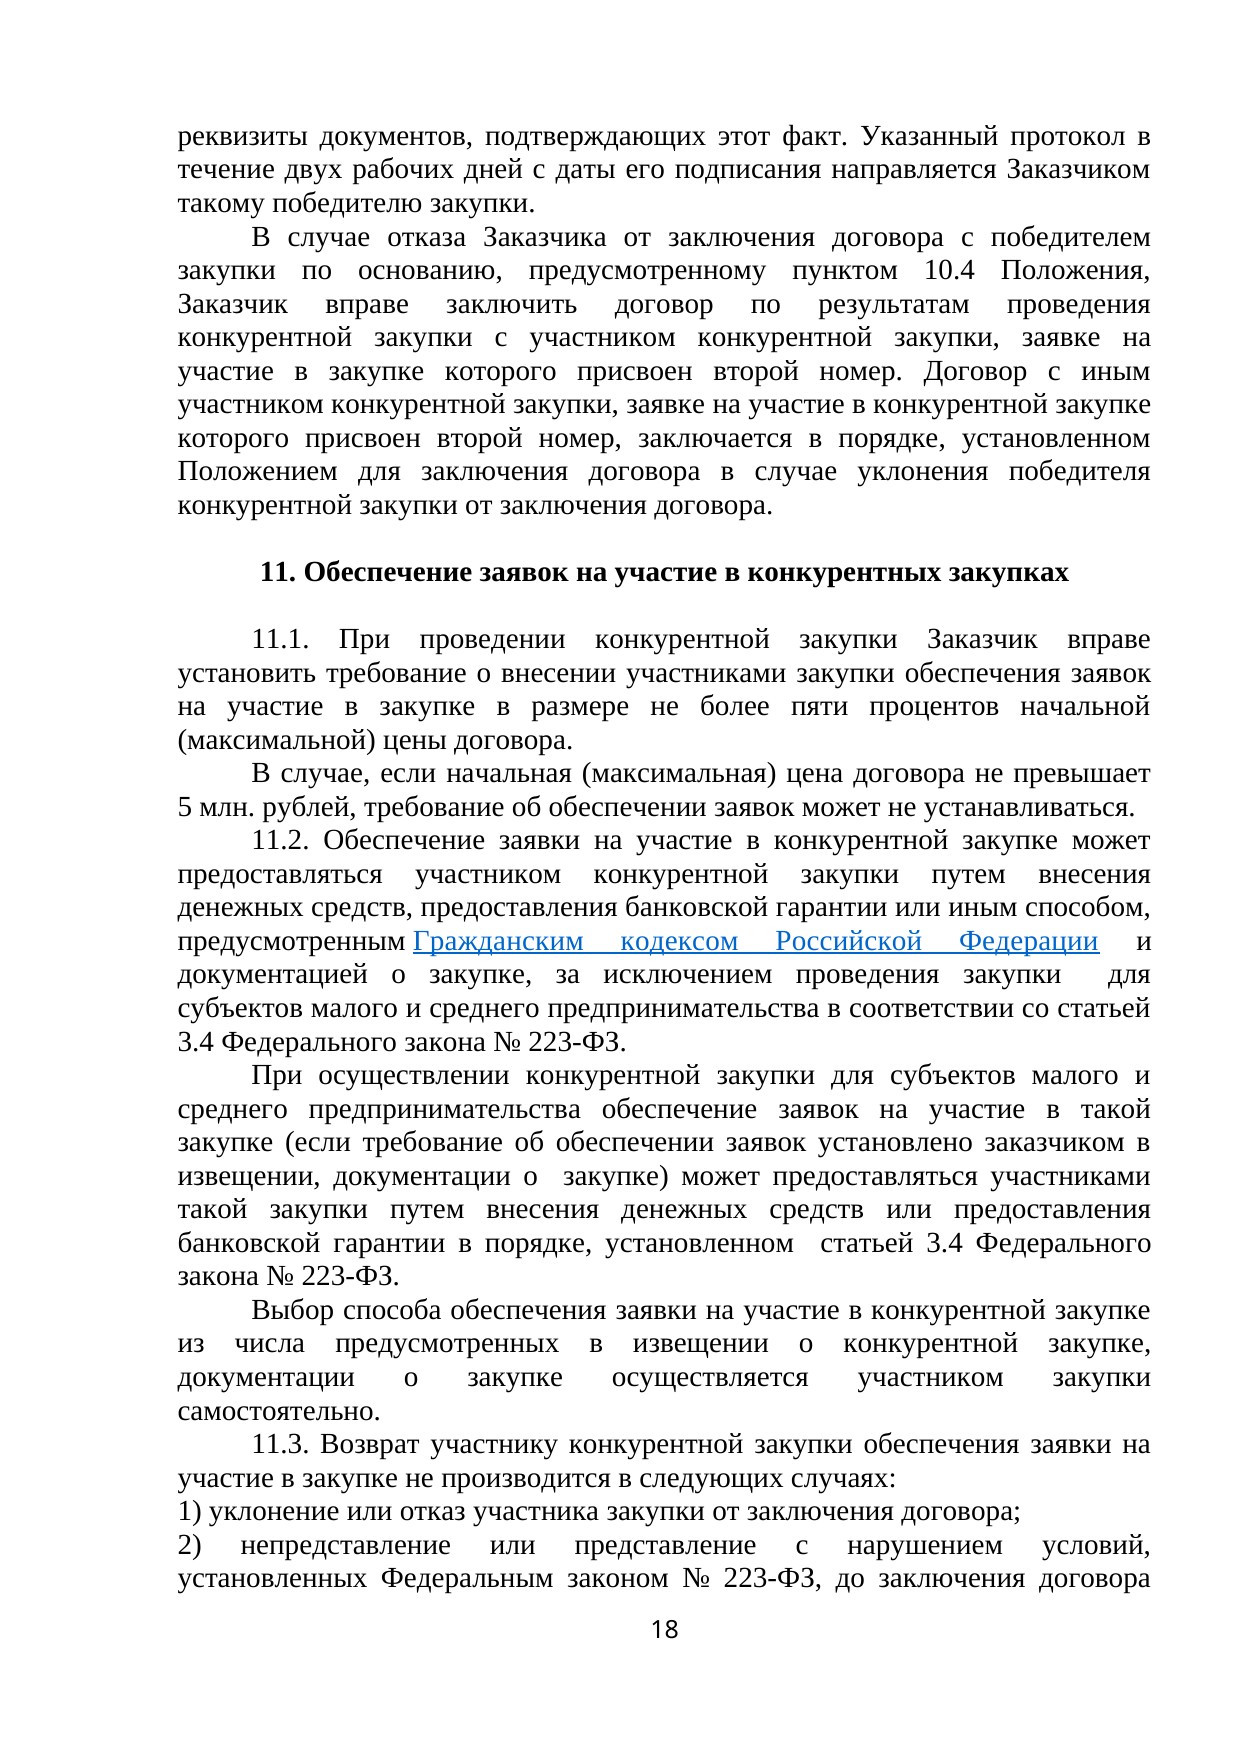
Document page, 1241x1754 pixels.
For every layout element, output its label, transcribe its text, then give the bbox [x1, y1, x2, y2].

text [177, 118, 1152, 219]
text 11.1. При проведении конкурентной закупки Заказчик вправе установить требование о внесении участниками закупки обеспечения заявок на участие в закупке в размере не более пяти процентов начальной (максимальной) цены договора. [177, 588, 1152, 755]
text 1) уклонение или отказ участника закупки от заключения договора; [177, 1493, 1152, 1527]
text Выбор способа обеспечения заявки на участие в конкурентной закупке из числа предусмотренных в извещении о конкурентной закупке, документации о закупке осуществляется участником закупки самостоятельно. [177, 1292, 1152, 1426]
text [177, 1527, 1152, 1594]
text В случае отказа Заказчика от заключения договора с победителем закупки по основанию, предусмотренному пунктом 10.4 Положения, Заказчик вправе заключить договор по результатам проведения конкурентной закупки с участником конкурентной закупки, заявке на участие в закупке которого присвоен второй номер. Договор с иным участником конкурентной закупки, заявке на участие в конкурентной закупке которого присвоен второй номер, заключается в порядке, установленном Положением для заключения договора в случае уклонения победителя конкурентной закупки от заключения договора. [177, 219, 1152, 521]
text При осуществлении конкурентной закупки для субъектов малого и среднего предпринимательства обеспечение заявок на участие в такой закупке (если требование об обеспечении заявок установлено заказчиком в извещении, документации о закупке) может предоставляться участниками такой закупки путем внесения денежных средств или предоставления банковской гарантии в порядке, установленном статьей 3.4 Федерального закона № 223-ФЗ. [177, 1057, 1152, 1292]
text 11. Обеспечение заявок на участие в конкурентных закупках [177, 554, 1152, 588]
text 11.2. Обеспечение заявки на участие в конкурентной закупке может предоставляться участником конкурентной закупки путем внесения денежных средств, предоставления банковской гарантии или иным способом, предусмотренным Гражданским кодексом Российской Федерации и документацией о закупке, за исключением проведения закупки для субъектов малого и среднего предпринимательства в соответствии со статьей 3.4 Федерального закона № 223-ФЗ. [177, 822, 1152, 1057]
text 11.3. Возврат участнику конкурентной закупки обеспечения заявки на участие в закупке не производится в следующих случаях: [177, 1426, 1152, 1493]
text В случае, если начальная (максимальная) цена договора не превышает 5 млн. рублей, требование об обеспечении заявок может не устанавливаться. [177, 755, 1152, 822]
